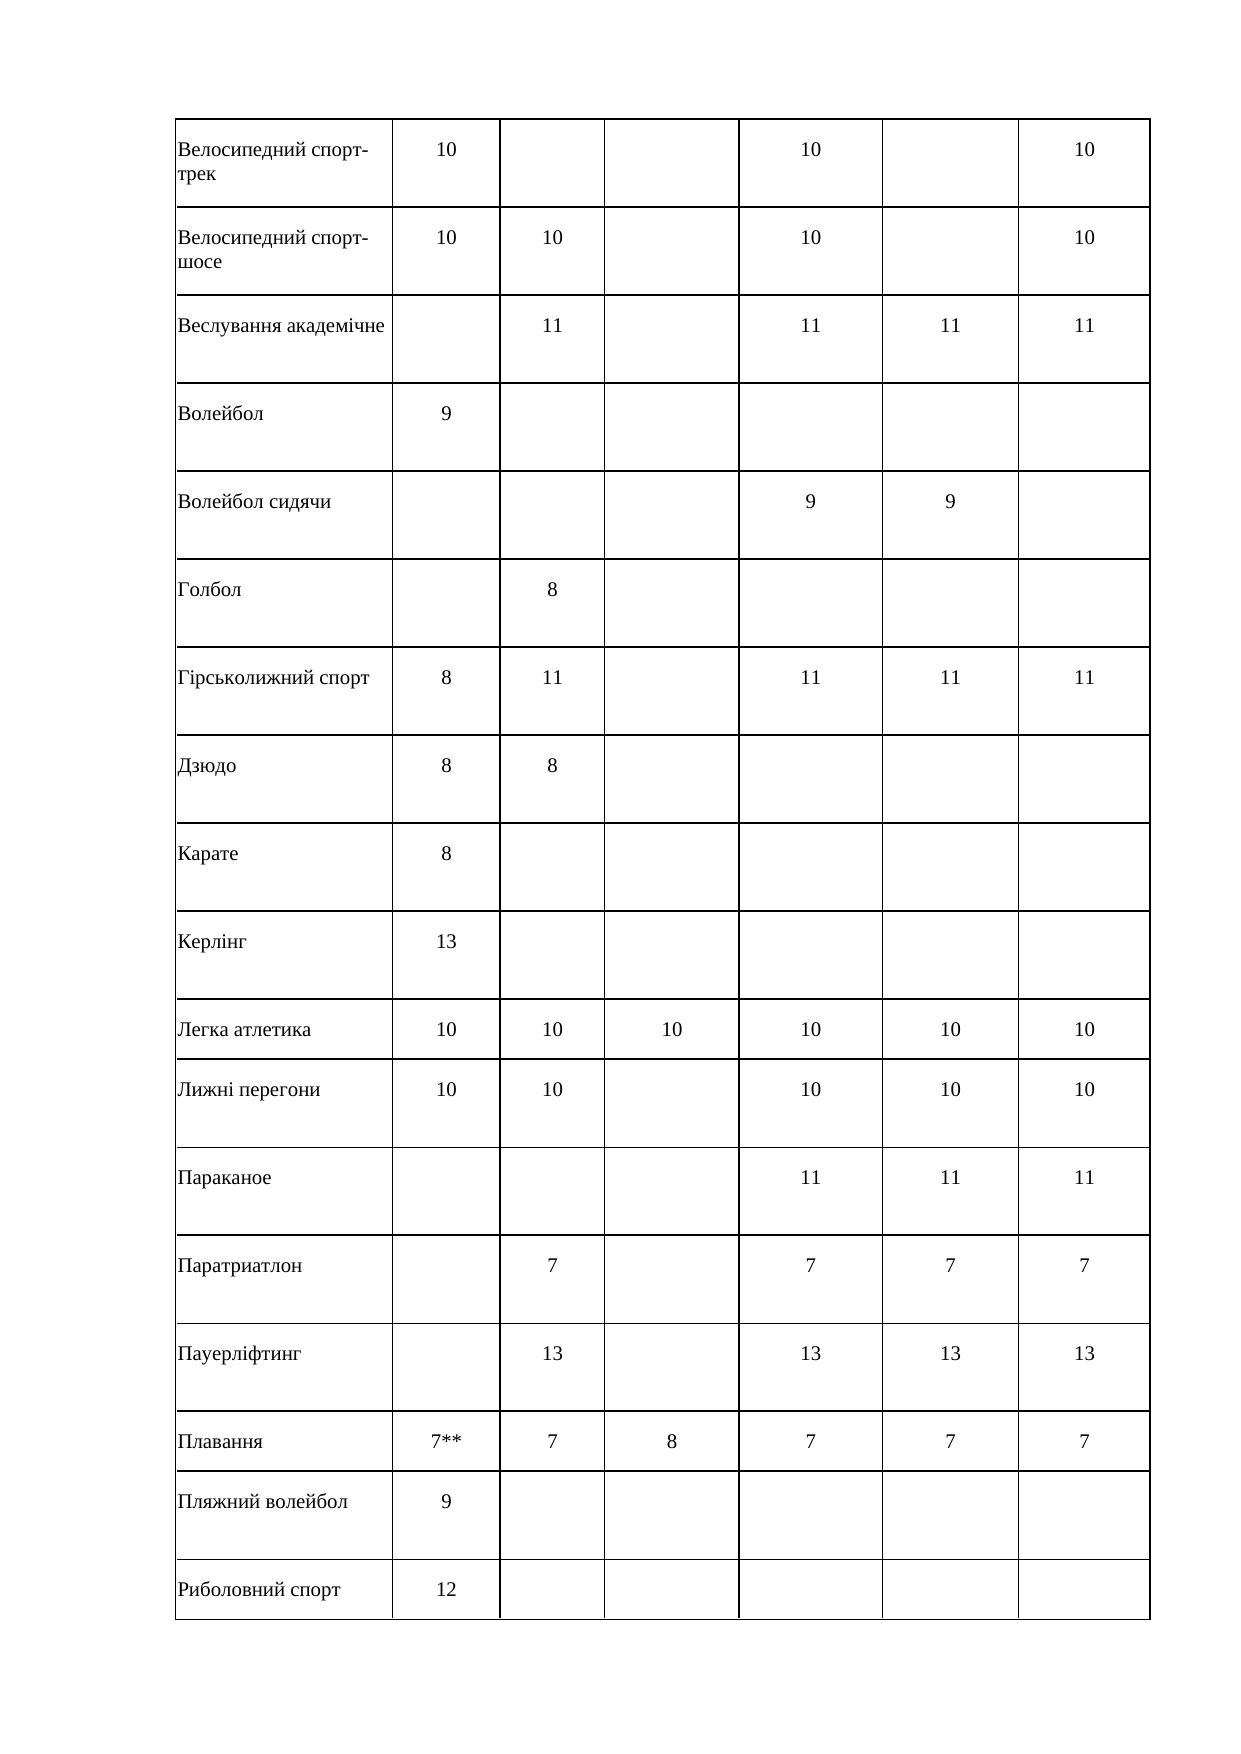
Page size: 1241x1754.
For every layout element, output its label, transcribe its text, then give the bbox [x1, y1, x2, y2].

table_cell 10 [740, 1000, 882, 1058]
table_cell 7 [883, 1412, 1018, 1470]
table_cell Дзюдо [176, 735, 392, 822]
table_cell 11 [740, 1148, 882, 1234]
table_cell [393, 1148, 499, 1234]
table_cell [501, 120, 604, 206]
table_cell [393, 1236, 499, 1322]
table_cell 11 [501, 296, 604, 382]
table_cell 13 [393, 912, 499, 998]
table_cell 9 [740, 472, 882, 558]
table_cell 10 [393, 120, 499, 206]
table_cell [883, 824, 1018, 910]
table_cell 13 [883, 1324, 1018, 1410]
table_cell Веслування академічне [176, 295, 392, 382]
table_cell [605, 648, 738, 734]
table_cell 11 [1019, 1148, 1149, 1234]
table_cell Волейбол [176, 383, 392, 470]
table_cell 7 [883, 1236, 1018, 1322]
table_cell [605, 1560, 738, 1618]
table_cell 11 [740, 648, 882, 734]
table_cell Велосипедний спорт-трек [176, 120, 392, 206]
table_cell [501, 1148, 604, 1234]
table_cell [740, 1560, 882, 1618]
table_cell [501, 912, 604, 998]
table_cell 7 [1019, 1412, 1149, 1470]
table_cell 10 [605, 1000, 738, 1058]
table_cell [883, 208, 1018, 294]
table_cell [605, 736, 738, 822]
table_cell [605, 472, 738, 558]
table_cell [740, 1472, 882, 1558]
table_cell [1019, 384, 1149, 470]
table_cell 8 [605, 1412, 738, 1470]
table_cell [740, 560, 882, 646]
table_cell [605, 912, 738, 998]
table_cell Параканое [176, 1148, 392, 1234]
table_cell 8 [393, 736, 499, 822]
table_cell 13 [501, 1324, 604, 1410]
table_cell 10 [1019, 1000, 1149, 1058]
table_cell 9 [393, 1472, 499, 1558]
table_cell 9 [393, 384, 499, 470]
table_cell [605, 1324, 738, 1410]
table_cell 8 [501, 560, 604, 646]
table_cell [1019, 824, 1149, 910]
table_cell 10 [501, 208, 604, 294]
table_cell Велосипедний спорт-шосе [176, 207, 392, 294]
table_cell 10 [501, 1060, 604, 1146]
table_cell 11 [1019, 296, 1149, 382]
table_cell [883, 1560, 1018, 1618]
table_cell 13 [1019, 1324, 1149, 1410]
table_cell [605, 120, 738, 206]
table_cell 10 [393, 208, 499, 294]
table_cell [1019, 472, 1149, 558]
table_cell 9 [883, 472, 1018, 558]
table_cell 7 [501, 1412, 604, 1470]
table_cell [740, 736, 882, 822]
table_cell [883, 736, 1018, 822]
table_cell 11 [501, 648, 604, 734]
table_cell [883, 384, 1018, 470]
table_cell Карате [176, 823, 392, 910]
table_cell 7 [740, 1236, 882, 1322]
table_cell [605, 384, 738, 470]
table_cell Голбол [176, 559, 392, 646]
table_cell [1019, 560, 1149, 646]
table_cell 7 [1019, 1236, 1149, 1322]
table_cell [393, 472, 499, 558]
table_cell Гірськолижний спорт [176, 647, 392, 734]
table_cell 11 [883, 1148, 1018, 1234]
table_cell [1019, 912, 1149, 998]
table_cell 10 [740, 120, 882, 206]
table_cell 10 [393, 1060, 499, 1146]
table_cell [501, 824, 604, 910]
table_cell 10 [740, 208, 882, 294]
table_cell 12 [393, 1560, 499, 1618]
table_cell [393, 560, 499, 646]
table_cell Плавання [176, 1411, 392, 1470]
table_cell [1019, 1472, 1149, 1558]
table_cell 8 [501, 736, 604, 822]
table_cell 10 [740, 1060, 882, 1146]
table_cell [605, 824, 738, 910]
table_cell [605, 560, 738, 646]
table_cell [605, 1472, 738, 1558]
table_cell [1019, 1560, 1149, 1618]
table_cell 10 [883, 1000, 1018, 1058]
table_cell 10 [1019, 1060, 1149, 1146]
table_cell 10 [501, 1000, 604, 1058]
table_cell [605, 1060, 738, 1146]
table_cell [883, 560, 1018, 646]
table_cell [393, 1324, 499, 1410]
table_cell [605, 208, 738, 294]
table_cell Лижні перегони [176, 1059, 392, 1146]
table_cell Пляжний волейбол [176, 1471, 392, 1558]
table_cell [501, 1560, 604, 1618]
table_cell [740, 384, 882, 470]
table_cell [740, 824, 882, 910]
table_cell [501, 472, 604, 558]
table_cell [393, 296, 499, 382]
table_cell Легка атлетика [176, 999, 392, 1058]
table_cell [1019, 736, 1149, 822]
table_cell 10 [393, 1000, 499, 1058]
table_cell Волейбол сидячи [176, 471, 392, 558]
table_cell [740, 912, 882, 998]
table_cell [883, 912, 1018, 998]
table_cell Паратриатлон [176, 1235, 392, 1322]
table_cell 7 [740, 1412, 882, 1470]
table_cell Керлінг [176, 911, 392, 998]
table_cell 10 [1019, 208, 1149, 294]
table_cell Риболовний спорт [176, 1560, 392, 1618]
table_cell [883, 120, 1018, 206]
table_cell [501, 1472, 604, 1558]
table_cell [883, 1472, 1018, 1558]
table_cell 11 [1019, 648, 1149, 734]
table_cell [605, 296, 738, 382]
table_cell 8 [393, 824, 499, 910]
table_cell 8 [393, 648, 499, 734]
table_cell [501, 384, 604, 470]
table_cell [605, 1148, 738, 1234]
table_cell 7** [393, 1412, 499, 1470]
table_cell 10 [883, 1060, 1018, 1146]
table_cell [605, 1236, 738, 1322]
table_cell 11 [883, 648, 1018, 734]
table_cell 11 [883, 296, 1018, 382]
table_cell Пауерліфтинг [176, 1324, 392, 1410]
table_cell 13 [740, 1324, 882, 1410]
table_cell 11 [740, 296, 882, 382]
table_cell 7 [501, 1236, 604, 1322]
table_cell 10 [1019, 120, 1149, 206]
